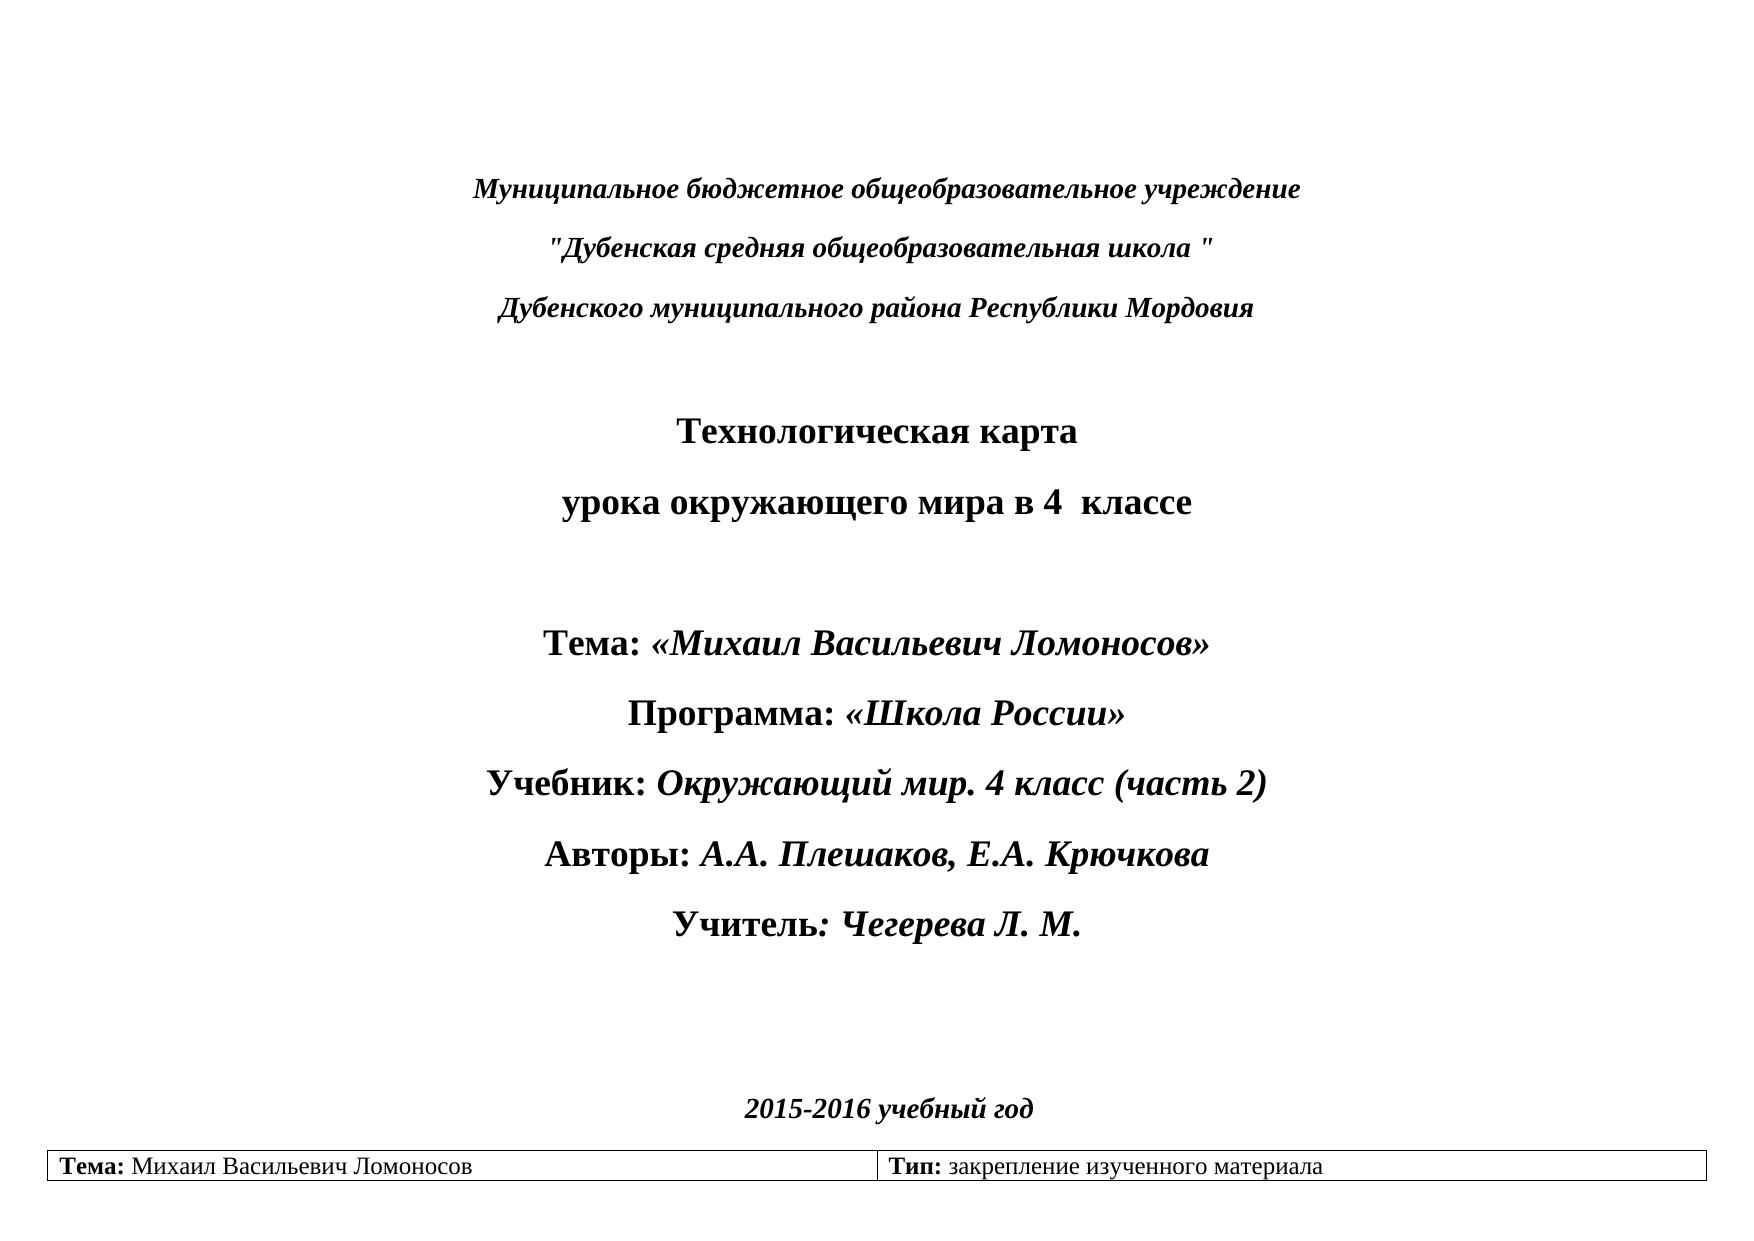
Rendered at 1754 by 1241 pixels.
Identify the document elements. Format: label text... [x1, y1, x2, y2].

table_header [48, 1151, 877, 1180]
text "Дубенская средняя общеобразовательная школа " [59, 231, 1695, 264]
text Тема: «Михаил Васильевич Ломоносов» [59, 620, 1695, 663]
text Технологическая карта [59, 409, 1695, 452]
text Дубенского муниципального района Республики Мордовия [59, 290, 1695, 323]
text Учебник: Окружающий мир. 4 класс (часть 2) [59, 761, 1695, 804]
text Авторы: А.А. Плешаков, Е.А. Крючкова [59, 831, 1695, 874]
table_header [878, 1151, 1706, 1180]
text Учитель: Чегерева Л. М. [59, 902, 1695, 945]
text Муниципальное бюджетное общеобразовательное учреждение [59, 171, 1695, 205]
text Программа: «Школа России» [59, 690, 1695, 733]
text урока окружающего мира в 4 классе [59, 479, 1695, 522]
text 2015-2016 учебный год [59, 1091, 1695, 1124]
